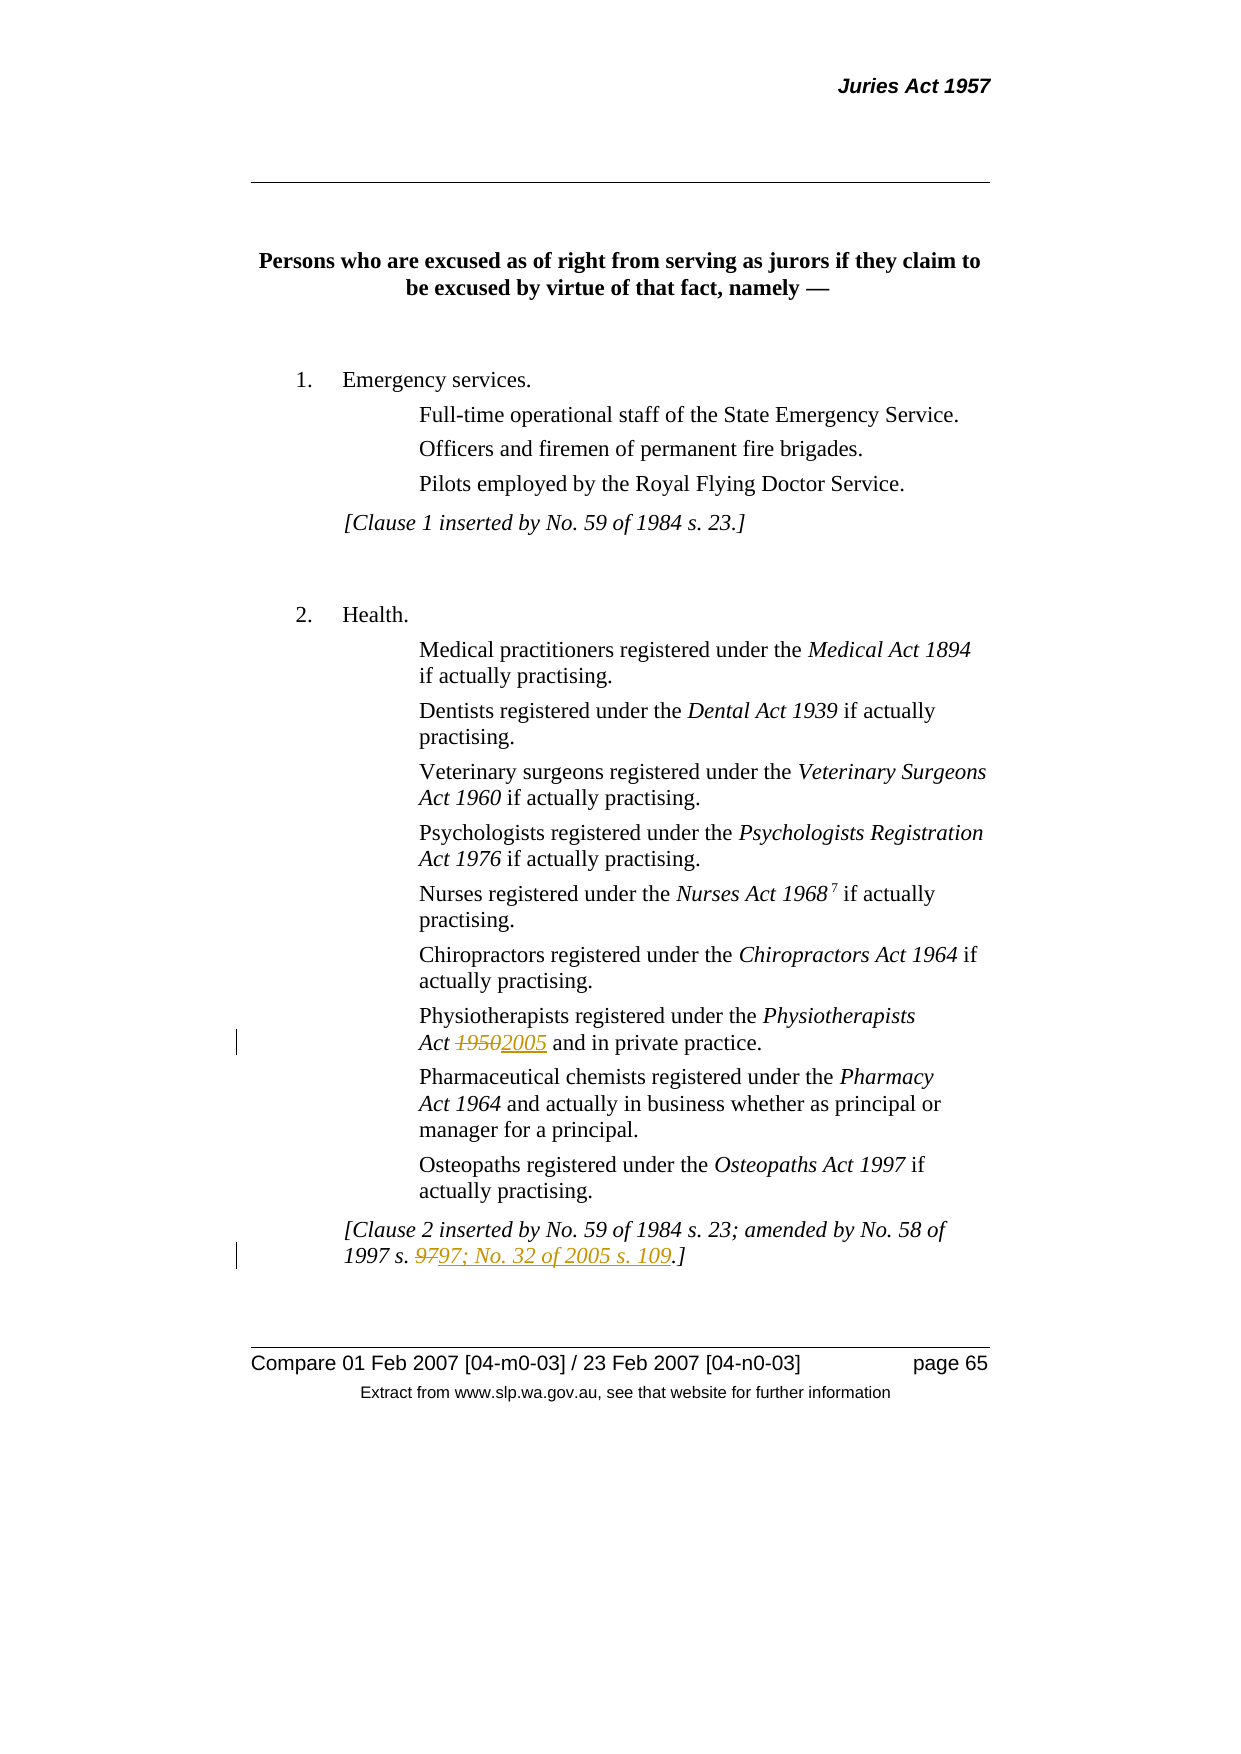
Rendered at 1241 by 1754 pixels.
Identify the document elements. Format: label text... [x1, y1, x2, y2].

text Officers and firemen of permanent fire brigades. [251, 436, 990, 462]
text 2. Health. [251, 601, 990, 628]
text Dentists registered under the Dental Act 1939 if actually practising. [251, 697, 990, 750]
text Physiotherapists registered under the Physiotherapists Act and in private practice. [251, 1002, 990, 1055]
text [Clause 2 inserted by No. 59 of 1984 s. 23; amended by No. 58 of 1997 s. .] [251, 1216, 990, 1269]
text Psychologists registered under the Psychologists Registration Act 1976 if actually practising. [251, 819, 990, 872]
text Chiropractors registered under the Chiropractors Act 1964 if actually practising. [251, 941, 990, 994]
text 1. Emergency services. [251, 366, 990, 392]
text Full-time operational staff of the State Emergency Service. [251, 401, 990, 427]
text Veterinary surgeons registered under the Veterinary Surgeons Act 1960 if actually practising. [251, 758, 990, 811]
text Pharmaceutical chemists registered under the Pharmacy Act 1964 and actually in business whether as principal or manager for a principal. [251, 1063, 990, 1142]
text Pilots employed by the Royal Flying Doctor Service. [251, 470, 990, 497]
text Osteopaths registered under the Osteopaths Act 1997 if actually practising. [251, 1151, 990, 1203]
text [Clause 1 inserted by No. 59 of 1984 s. 23.] [251, 509, 990, 535]
text Nurses registered under the Nurses Act 1968 7 if actually practising. [251, 880, 990, 933]
text Medical practitioners registered under the Medical Act 1894 if actually practising. [251, 636, 990, 689]
subtitle Persons who are excused as of right from serving as jurors if they claim to be excused by virtue of that fact, namely — [251, 247, 990, 300]
